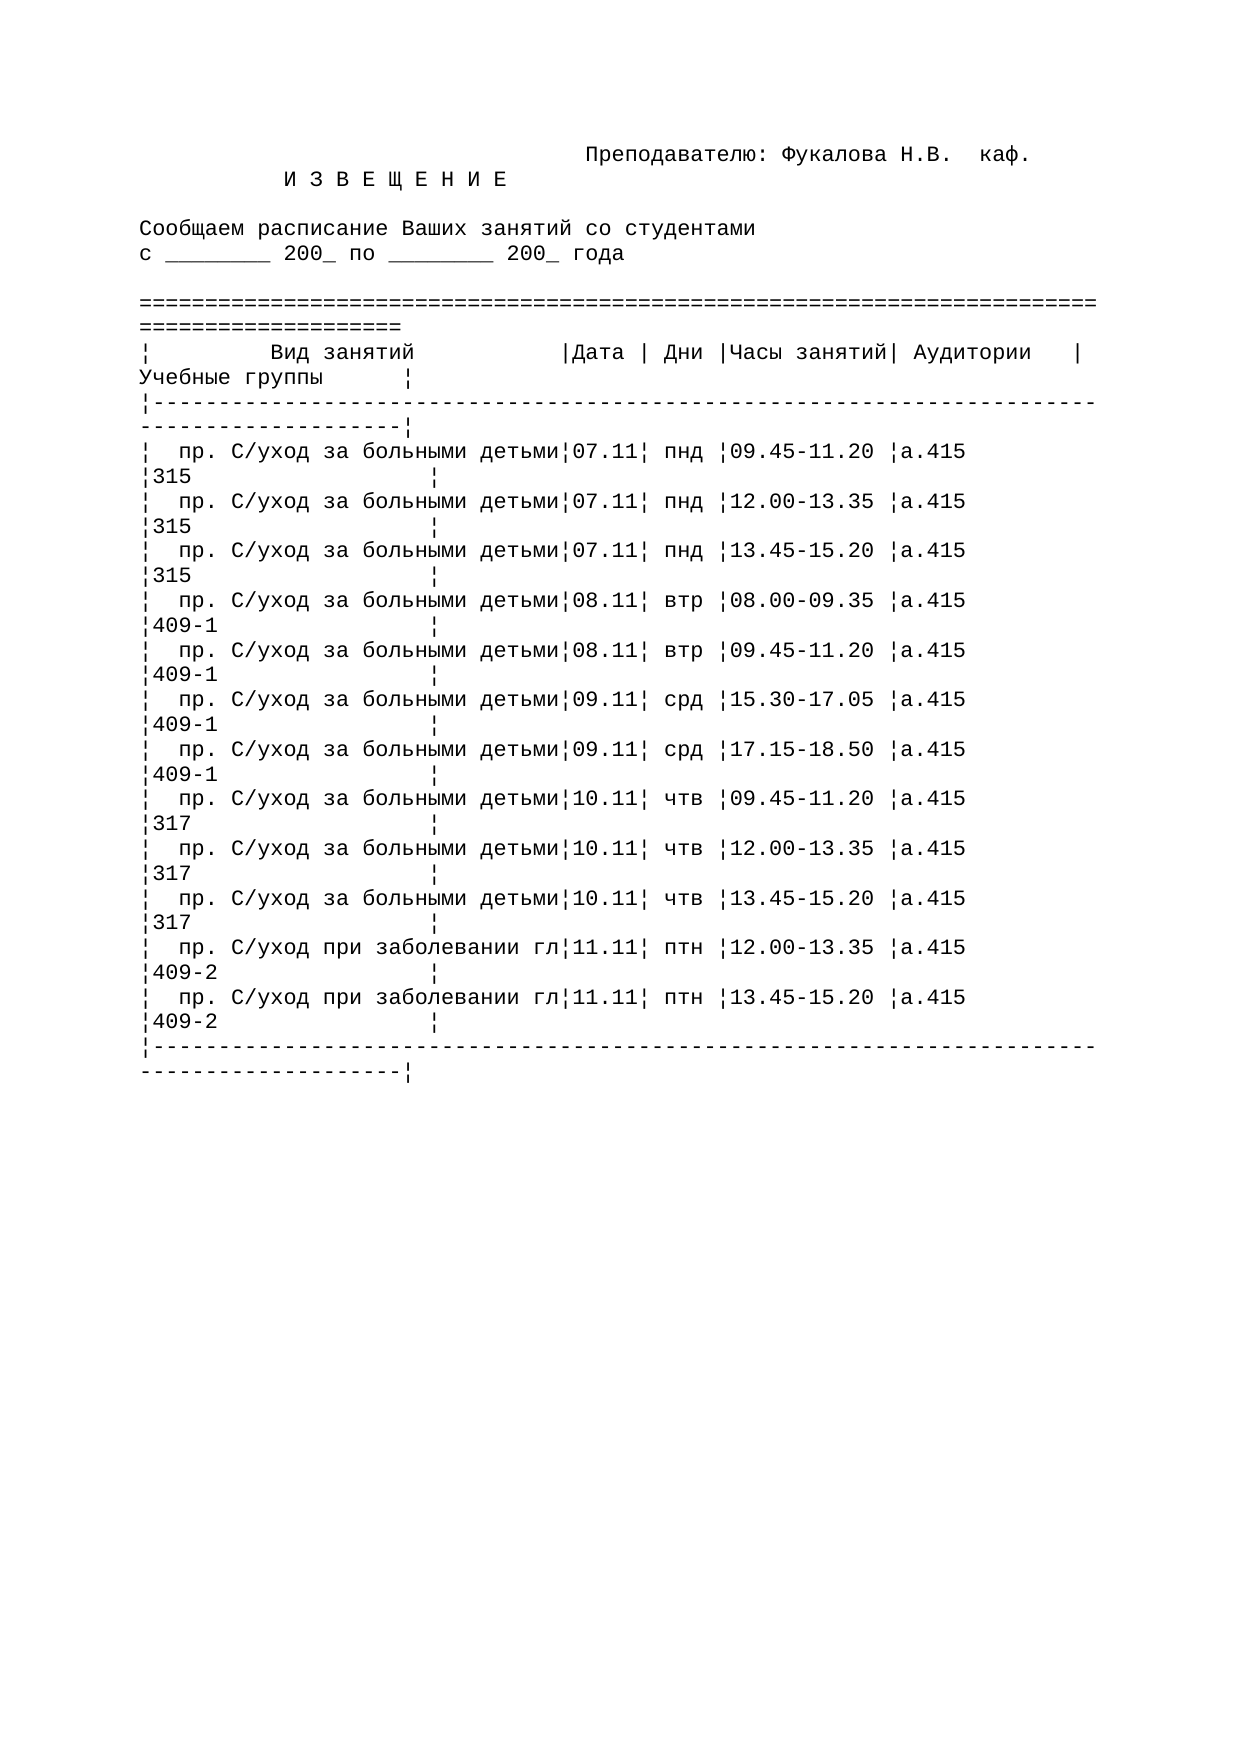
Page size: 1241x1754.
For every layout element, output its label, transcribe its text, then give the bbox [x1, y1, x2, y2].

text с ________ 200_ по ________ 200_ года [139, 242, 1101, 267]
text ¦ пр. С/уход за больными детьми¦09.11¦ сpд ¦15.30-17.05 ¦а.415 ¦409-1 ¦ [139, 688, 1101, 738]
text ¦ Вид занятий |Дата | Дни |Часы занятий| Аудитории | Учебные группы ¦ [139, 341, 1101, 391]
text ¦ пр. С/уход за больными детьми¦08.11¦ втp ¦09.45-11.20 ¦а.415 ¦409-1 ¦ [139, 639, 1101, 688]
text Преподавателю: Фукалова Н.В. каф. [139, 143, 1101, 168]
text ¦ пр. С/уход за больными детьми¦10.11¦ чтв ¦13.45-15.20 ¦а.415 ¦317 ¦ [139, 887, 1101, 936]
text ¦ пр. С/уход за больными детьми¦09.11¦ сpд ¦17.15-18.50 ¦а.415 ¦409-1 ¦ [139, 738, 1101, 787]
text ¦ пр. С/уход за больными детьми¦07.11¦ пнд ¦09.45-11.20 ¦а.415 ¦315 ¦ [139, 440, 1101, 490]
text ¦--------------------------------------------------------------------------------------------¦ [139, 391, 1101, 440]
text ¦--------------------------------------------------------------------------------------------¦ [139, 1035, 1101, 1085]
text ¦ пр. С/уход за больными детьми¦10.11¦ чтв ¦12.00-13.35 ¦а.415 ¦317 ¦ [139, 837, 1101, 887]
text ¦ пр. С/уход за больными детьми¦07.11¦ пнд ¦13.45-15.20 ¦а.415 ¦315 ¦ [139, 539, 1101, 589]
text ============================================================================================= [139, 292, 1101, 341]
text ¦ пр. С/уход за больными детьми¦08.11¦ втp ¦08.00-09.35 ¦а.415 ¦409-1 ¦ [139, 589, 1101, 639]
text ¦ пр. С/уход при заболевании гл¦11.11¦ птн ¦13.45-15.20 ¦а.415 ¦409-2 ¦ [139, 986, 1101, 1035]
text И З В Е Щ Е Н И Е [139, 168, 1101, 192]
text Сообщаем расписание Ваших занятий со студентами [139, 217, 1101, 242]
text ¦ пр. С/уход за больными детьми¦10.11¦ чтв ¦09.45-11.20 ¦а.415 ¦317 ¦ [139, 787, 1101, 837]
text ¦ пр. С/уход за больными детьми¦07.11¦ пнд ¦12.00-13.35 ¦а.415 ¦315 ¦ [139, 490, 1101, 539]
text ¦ пр. С/уход при заболевании гл¦11.11¦ птн ¦12.00-13.35 ¦а.415 ¦409-2 ¦ [139, 936, 1101, 986]
